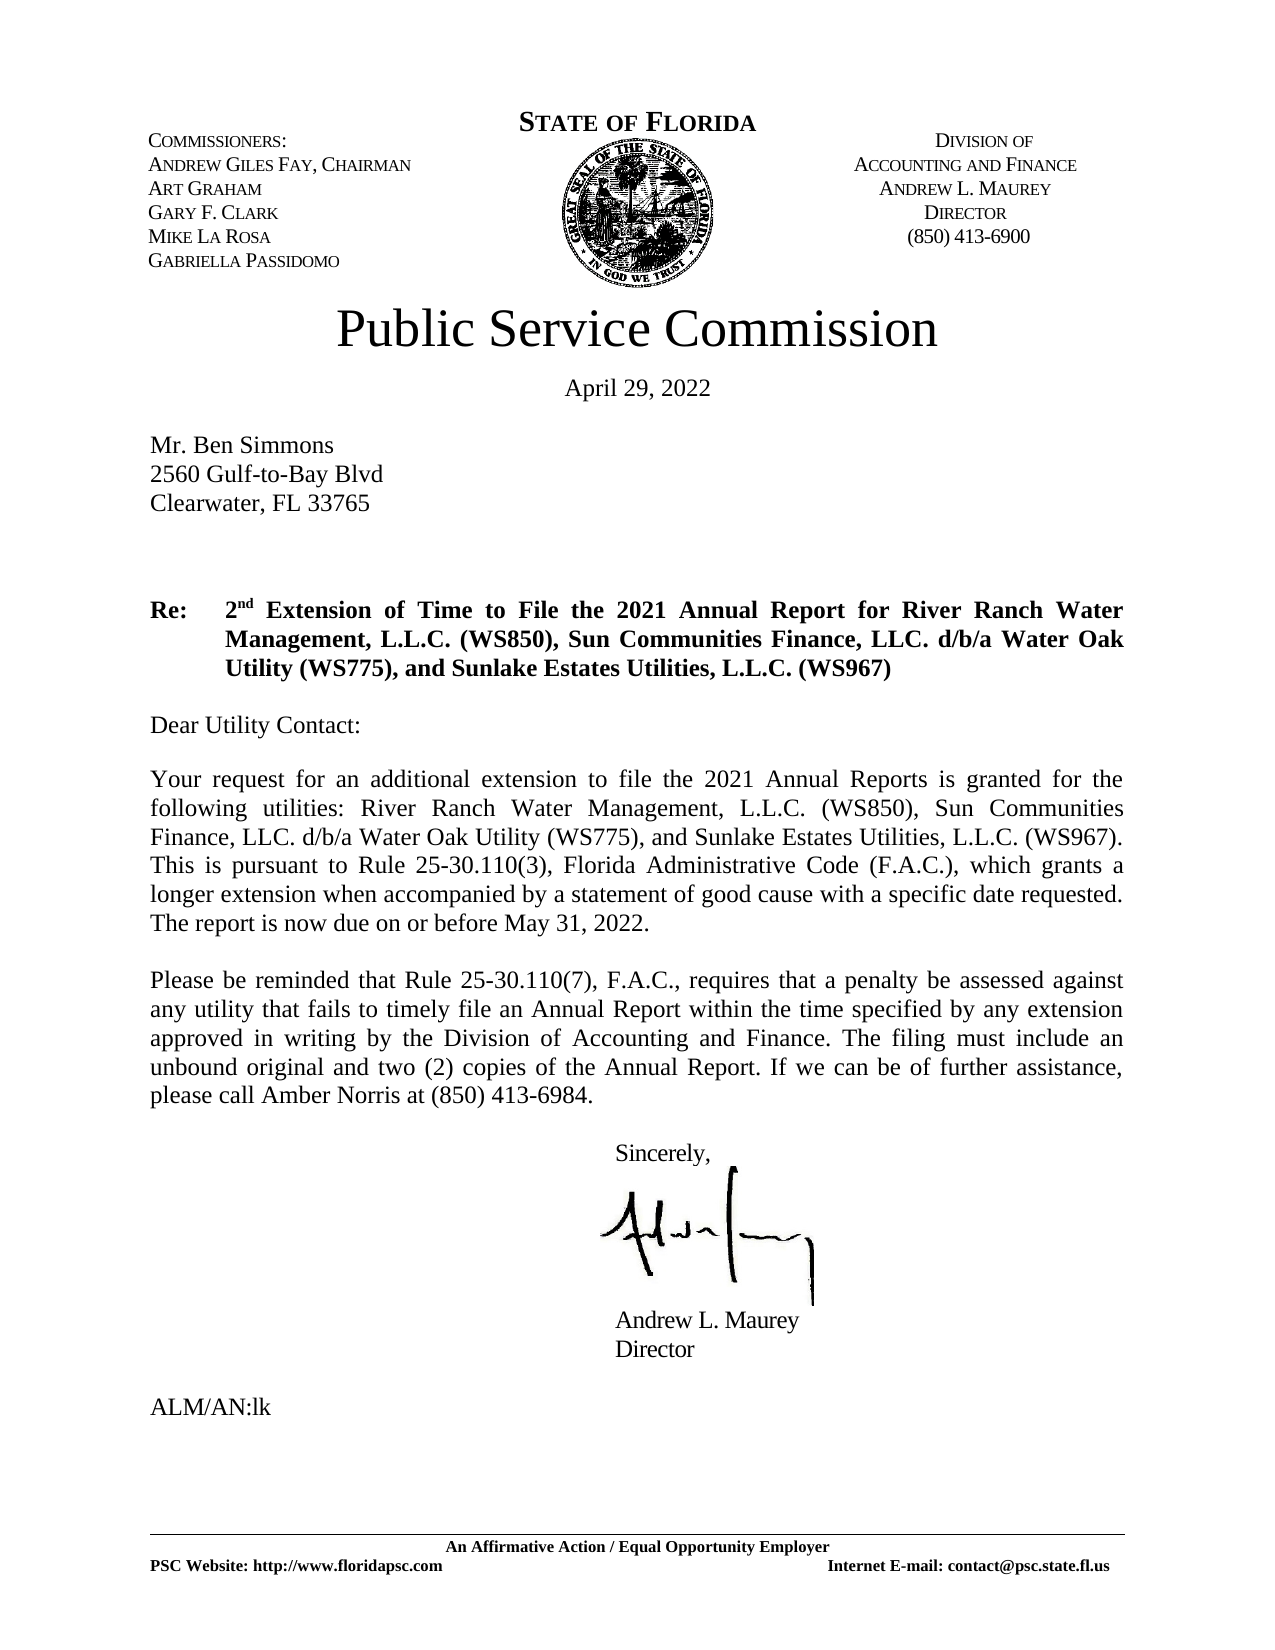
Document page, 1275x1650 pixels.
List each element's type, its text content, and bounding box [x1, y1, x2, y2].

text Re: 2nd Extension of Time to File the 2021 Annual Report for River Ranch Water Management, L.L.C. (WS850), Sun Communities Finance, LLC. d/b/a Water Oak Utility (WS775), and Sunlake Estates Utilities, L.L.C. (WS967) [150, 595, 1125, 682]
text Clearwater, FL 33765 [150, 488, 1125, 517]
text 2560 Gulf-to-Bay Blvd [150, 459, 1125, 488]
text April 29, 2022 [150, 373, 1125, 402]
table_header Division of Accounting and Finance Andrew L. Maurey Director (850) 413-6900 [792, 104, 1139, 296]
table_header State of Florida [483, 104, 792, 296]
picture [561, 137, 714, 288]
text Andrew L. Maurey [615, 1305, 1125, 1334]
text Sincerely, [615, 1138, 1125, 1167]
text Mr. Ben Simmons [150, 430, 1125, 459]
text Director [615, 1334, 1125, 1363]
text Please be reminded that Rule 25-30.110(7), F.A.C., requires that a penalty be assessed against any utility that fails to timely file an Annual Report within the time specified by any extension approved in writing by the Division of Accounting and Finance. The filing must include an unbound original and two (2) copies of the Annual Report. If we can be of further assistance, please call Amber Norris at (850) 413-6984. [150, 965, 1125, 1109]
text Your request for an additional extension to file the 2021 Annual Reports is granted for the following utilities: River Ranch Water Management, L.L.C. (WS850), Sun Communities Finance, LLC. d/b/a Water Oak Utility (WS775), and Sunlake Estates Utilities, L.L.C. (WS967). This is pursuant to Rule 25-30.110(3), Florida Administrative Code (F.A.C.), which grants a longer extension when accompanied by a statement of good cause with a specific date requested. The report is now due on or before May 31, 2022. [150, 764, 1125, 937]
picture [600, 1166, 814, 1306]
table_cell Public Service Commission [136, 296, 1139, 373]
table_header Commissioners: Andrew Giles Fay, Chairman Art Graham Gary F. Clark Mike La Rosa Gabriella Passidomo [136, 104, 483, 296]
text ALM/AN:lk [150, 1392, 1125, 1420]
text Dear Utility Contact: [150, 710, 1125, 739]
